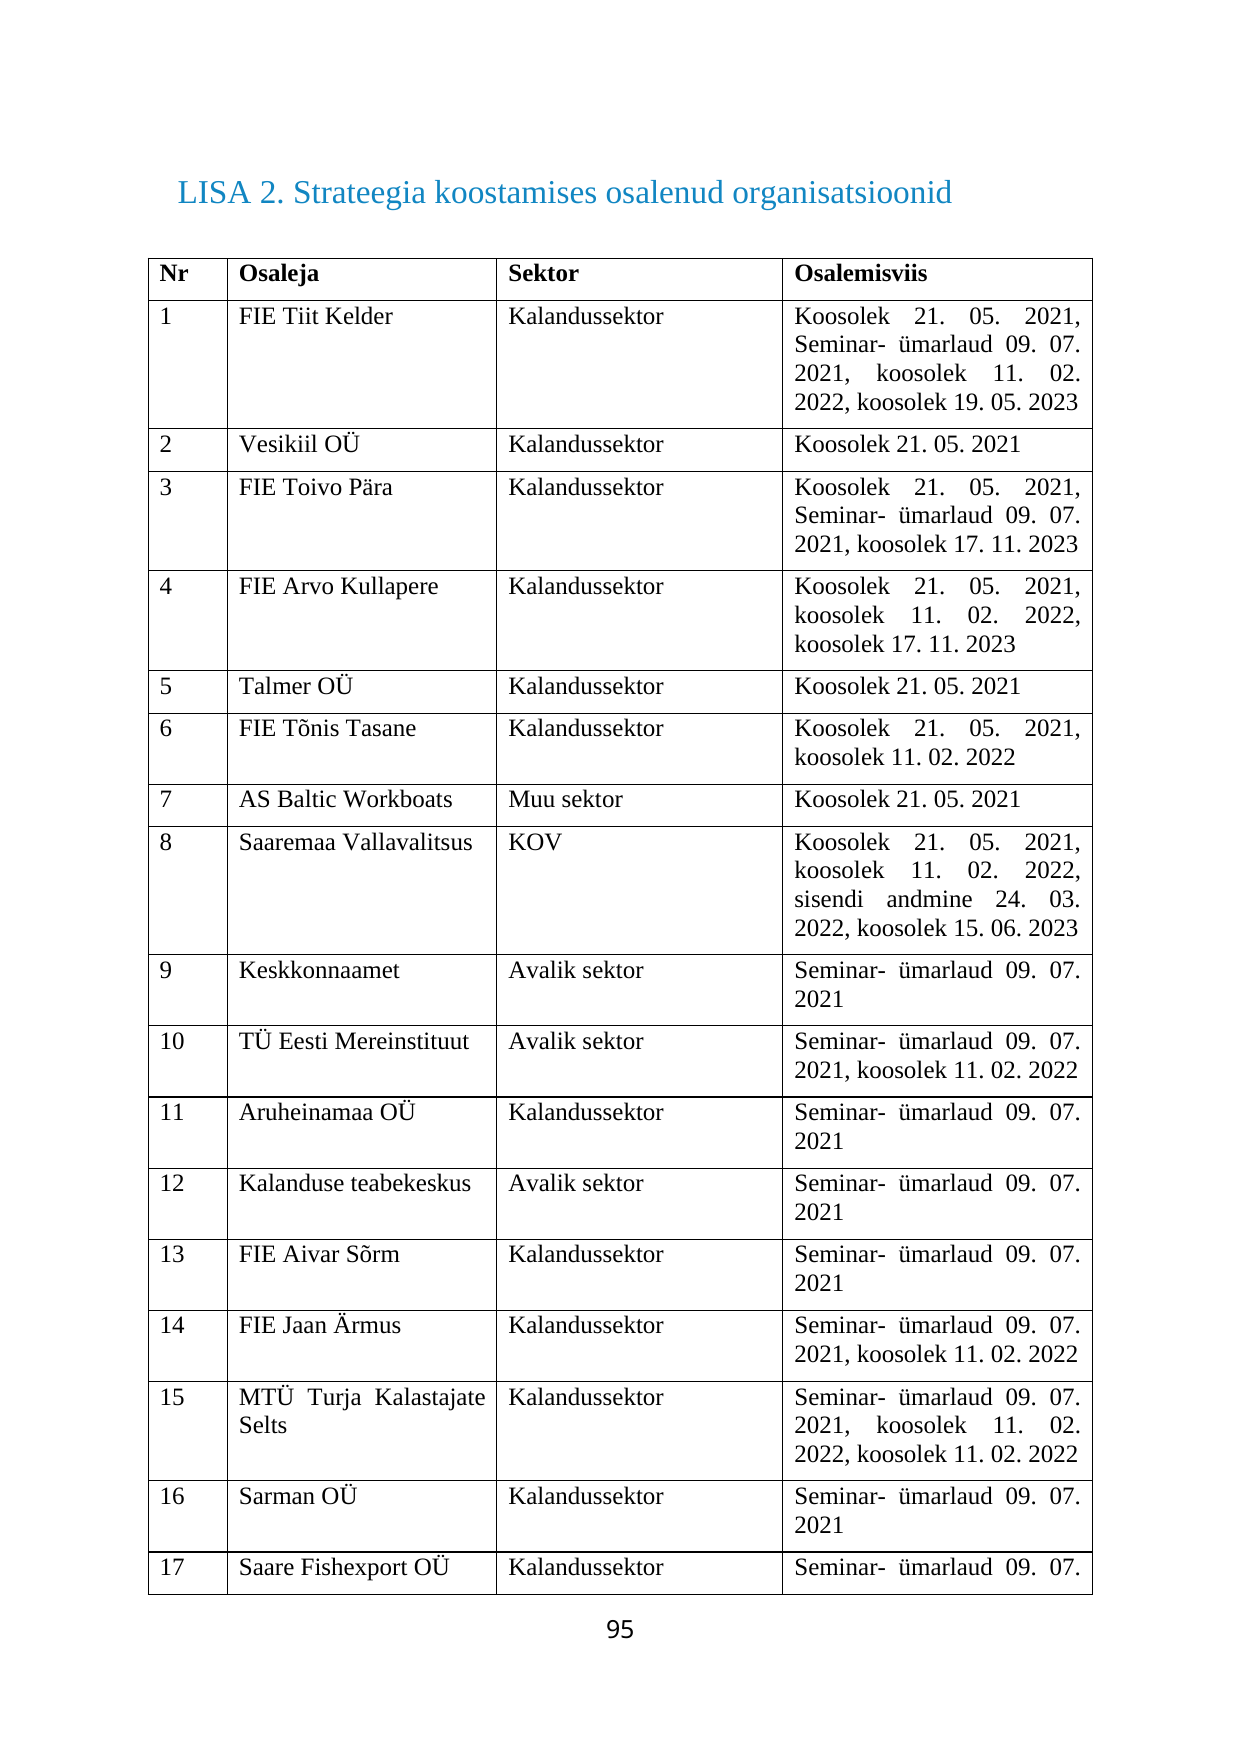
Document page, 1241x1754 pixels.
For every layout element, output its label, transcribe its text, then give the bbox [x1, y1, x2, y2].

table_cell Kalandussektor [497, 472, 782, 570]
table_header Sektor [497, 259, 782, 300]
table_cell Saaremaa Vallavalitsus [228, 827, 496, 954]
table_header Osaleja [228, 259, 496, 300]
table_cell Kalandussektor [497, 1382, 782, 1480]
table_cell 9 [149, 955, 227, 1025]
table_cell Keskkonnaamet [228, 955, 496, 1025]
table_cell Koosolek 21. 05. 2021, Seminar- ümarlaud 09. 07. 2021, koosolek 11. 02. 2022, koosolek 19. 05. 2023 [783, 301, 1092, 428]
table_cell 5 [149, 671, 227, 712]
table_cell Seminar- ümarlaud 09. 07. 2021 [783, 1240, 1092, 1309]
table_cell Koosolek 21. 05. 2021, koosolek 11. 02. 2022, koosolek 17. 11. 2023 [783, 571, 1092, 670]
table_cell Avalik sektor [497, 955, 782, 1025]
table_cell Seminar- ümarlaud 09. 07. 2021 [783, 1481, 1092, 1551]
table_cell Koosolek 21. 05. 2021, koosolek 11. 02. 2022, sisendi andmine 24. 03. 2022, koosolek 15. 06. 2023 [783, 827, 1092, 954]
table_cell Koosolek 21. 05. 2021 [783, 785, 1092, 826]
table_cell 10 [149, 1026, 227, 1096]
table_cell FIE Toivo Pära [228, 472, 496, 570]
table_cell Kalandussektor [497, 714, 782, 783]
table_cell Muu sektor [497, 785, 782, 826]
subtitle LISA 2. Strateegia koostamises osalenud organisatsioonid [177, 173, 1093, 211]
table_cell TÜ Eesti Mereinstituut [228, 1026, 496, 1096]
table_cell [783, 1553, 1092, 1594]
table_cell 7 [149, 785, 227, 826]
table_cell 2 [149, 429, 227, 471]
table_cell Avalik sektor [497, 1169, 782, 1238]
table_cell Kalandussektor [497, 571, 782, 670]
table_cell FIE Jaan Ärmus [228, 1311, 496, 1381]
table_cell 11 [149, 1098, 227, 1167]
table_cell Seminar- ümarlaud 09. 07. 2021 [783, 1169, 1092, 1238]
table_cell 14 [149, 1311, 227, 1381]
table_cell Vesikiil OÜ [228, 429, 496, 471]
table_cell Koosolek 21. 05. 2021 [783, 671, 1092, 712]
table_cell Seminar- ümarlaud 09. 07. 2021, koosolek 11. 02. 2022, koosolek 11. 02. 2022 [783, 1382, 1092, 1480]
table_cell FIE Tõnis Tasane [228, 714, 496, 783]
table_cell Koosolek 21. 05. 2021 [783, 429, 1092, 471]
table_cell 1 [149, 301, 227, 428]
table_cell Sarman OÜ [228, 1481, 496, 1551]
table_cell 12 [149, 1169, 227, 1238]
table_cell FIE Aivar Sõrm [228, 1240, 496, 1309]
table_cell Seminar- ümarlaud 09. 07. 2021, koosolek 11. 02. 2022 [783, 1311, 1092, 1381]
table_header Osalemisviis [783, 259, 1092, 300]
table_cell Avalik sektor [497, 1026, 782, 1096]
table_cell Kalandussektor [497, 429, 782, 471]
table_cell Kalandussektor [497, 1553, 782, 1594]
table_cell Kalandussektor [497, 1311, 782, 1381]
table_cell 13 [149, 1240, 227, 1309]
table_cell Koosolek 21. 05. 2021, koosolek 11. 02. 2022 [783, 714, 1092, 783]
table_cell Kalandussektor [497, 1098, 782, 1167]
table_cell Koosolek 21. 05. 2021, Seminar- ümarlaud 09. 07. 2021, koosolek 17. 11. 2023 [783, 472, 1092, 570]
table_cell 17 [149, 1553, 227, 1594]
table_cell 6 [149, 714, 227, 783]
table_header Nr [149, 259, 227, 300]
table_cell Kalandussektor [497, 301, 782, 428]
table_cell Saare Fishexport OÜ [228, 1553, 496, 1594]
table_cell 4 [149, 571, 227, 670]
table_cell 16 [149, 1481, 227, 1551]
table_cell Kalandussektor [497, 1240, 782, 1309]
table_cell Seminar- ümarlaud 09. 07. 2021, koosolek 11. 02. 2022 [783, 1026, 1092, 1096]
table_cell MTÜ Turja Kalastajate Selts [228, 1382, 496, 1480]
table_cell Aruheinamaa OÜ [228, 1098, 496, 1167]
table_cell 15 [149, 1382, 227, 1480]
table_cell Kalandussektor [497, 1481, 782, 1551]
table_cell Kalandussektor [497, 671, 782, 712]
table_cell 8 [149, 827, 227, 954]
table_cell AS Baltic Workboats [228, 785, 496, 826]
table_cell 3 [149, 472, 227, 570]
table_cell FIE Tiit Kelder [228, 301, 496, 428]
table_cell FIE Arvo Kullapere [228, 571, 496, 670]
table_cell Kalanduse teabekeskus [228, 1169, 496, 1238]
table_cell Seminar- ümarlaud 09. 07. 2021 [783, 1098, 1092, 1167]
table_cell Talmer OÜ [228, 671, 496, 712]
table_cell KOV [497, 827, 782, 954]
table_cell Seminar- ümarlaud 09. 07. 2021 [783, 955, 1092, 1025]
